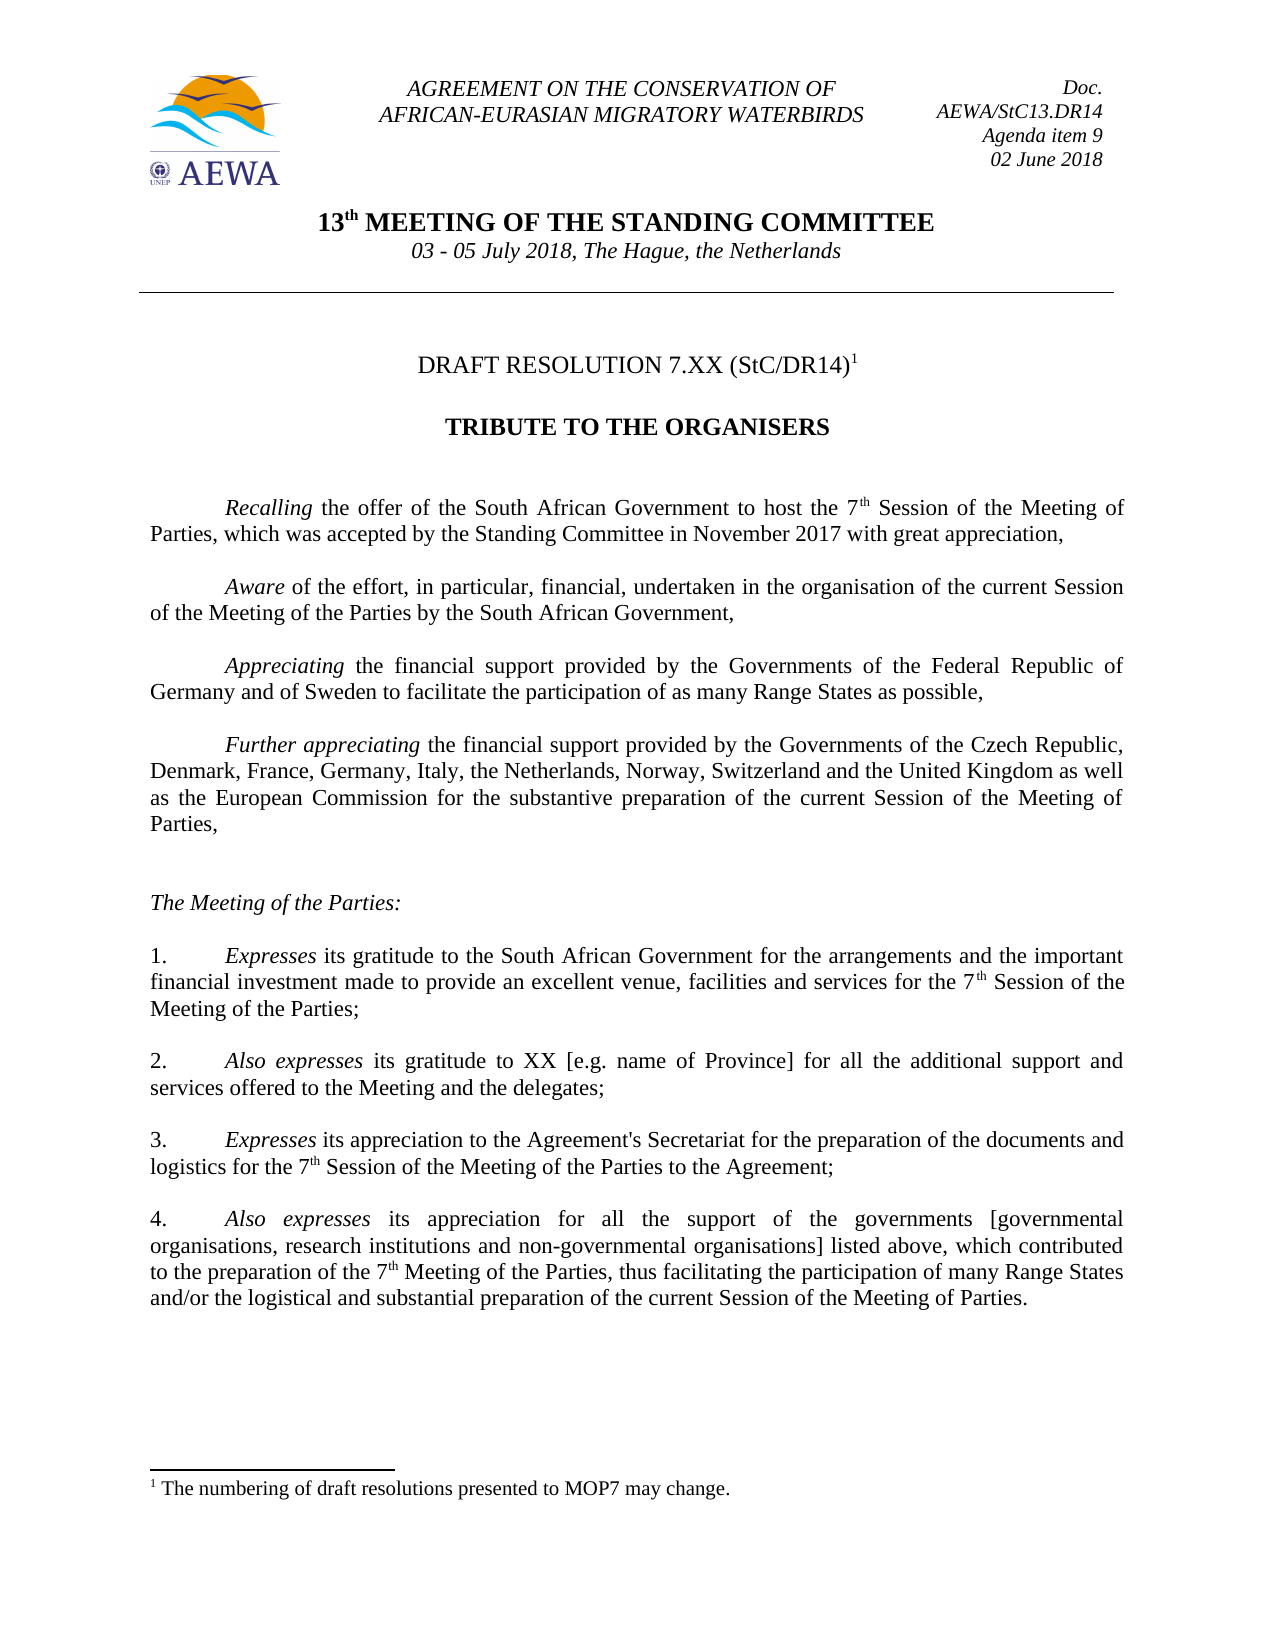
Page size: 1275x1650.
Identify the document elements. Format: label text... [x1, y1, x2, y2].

text Further appreciating the financial support provided by the Governments of the Czech Republic, Denmark, France, Germany, Italy, the Netherlands, Norway, Switzerland and the United Kingdom as well as the European Commission for the substantive preparation of the current Session of the Meeting of Parties, [150, 731, 1125, 836]
picture [150, 75, 282, 185]
text 1. Expresses its gratitude to the South African Government for the arrangements and the important financial investment made to provide an excellent venue, facilities and services for the 7th Session of the Meeting of the Parties; [150, 942, 1125, 1021]
text Appreciating the financial support provided by the Governments of the Federal Republic of Germany and of Sweden to facilitate the participation of as many Range States as possible, [150, 652, 1125, 705]
text 3. Expresses its appreciation to the Agreement's Secretariat for the preparation of the documents and logistics for the 7th Session of the Meeting of the Parties to the Agreement; [150, 1126, 1125, 1179]
text Recalling the offer of the South African Government to host the 7th Session of the Meeting of Parties, which was accepted by the Standing Committee in November 2017 with great appreciation, [150, 494, 1125, 547]
text The Meeting of the Parties: [150, 889, 1125, 916]
text 2. Also expresses its gratitude to XX [e.g. name of Province] for all the additional support and services offered to the Meeting and the delegates; [150, 1047, 1125, 1100]
subtitle TRIBUTE TO THE ORGANISERS [150, 412, 1125, 441]
text 4. Also expresses its appreciation for all the support of the governments [governmental organisations, research institutions and non-governmental organisations] listed above, which contributed to the preparation of the 7th Meeting of the Parties, thus facilitating the participation of many Range States and/or the logistical and substantial preparation of the current Session of the Meeting of Parties. [150, 1205, 1125, 1311]
text Aware of the effort, in particular, financial, undertaken in the organisation of the current Session of the Meeting of the Parties by the South African Government, [150, 573, 1125, 626]
subtitle DRAFT RESOLUTION 7.XX (StC/DR14) [150, 350, 1125, 379]
